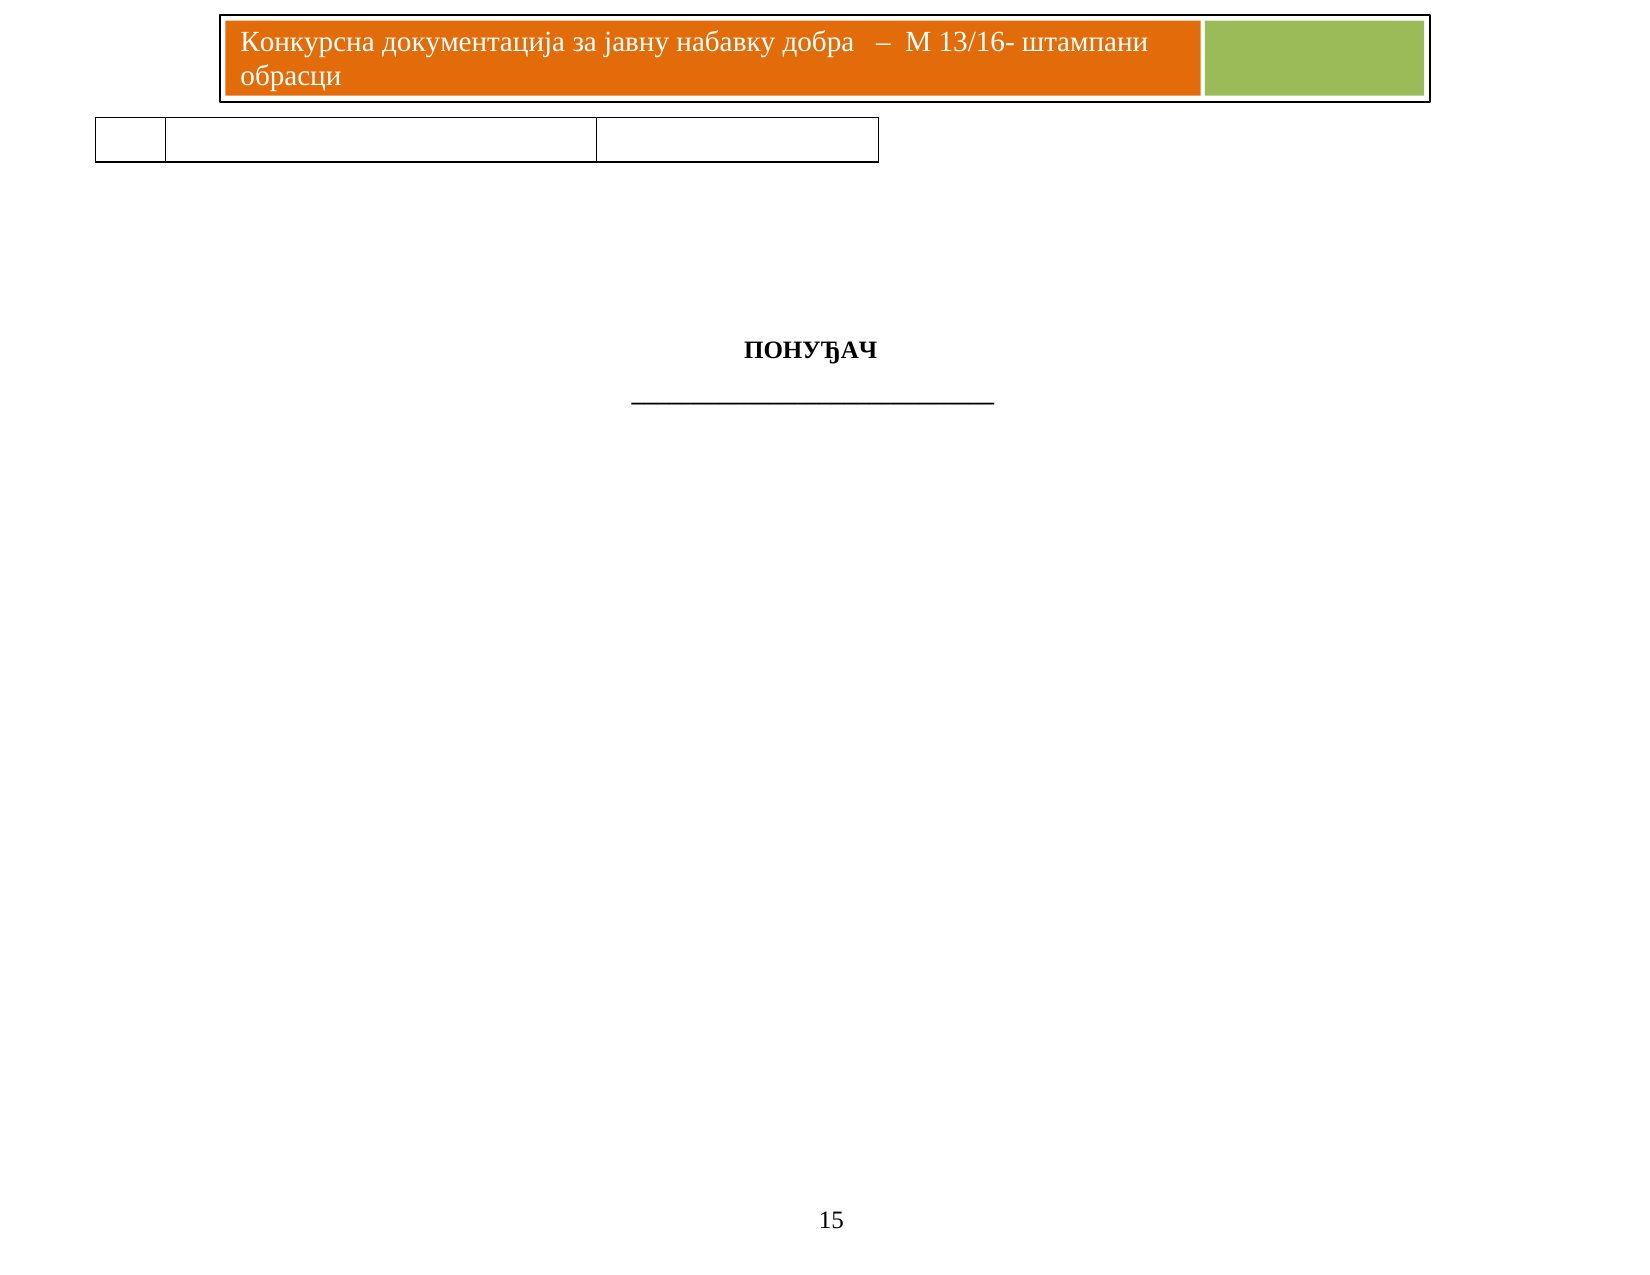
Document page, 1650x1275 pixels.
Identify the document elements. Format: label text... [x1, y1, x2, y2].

table_cell [166, 118, 596, 161]
text _____________________________ [106, 378, 1556, 407]
table_cell [597, 118, 878, 161]
table_cell [96, 118, 165, 161]
text ПОНУЂАЧ [106, 335, 1556, 364]
